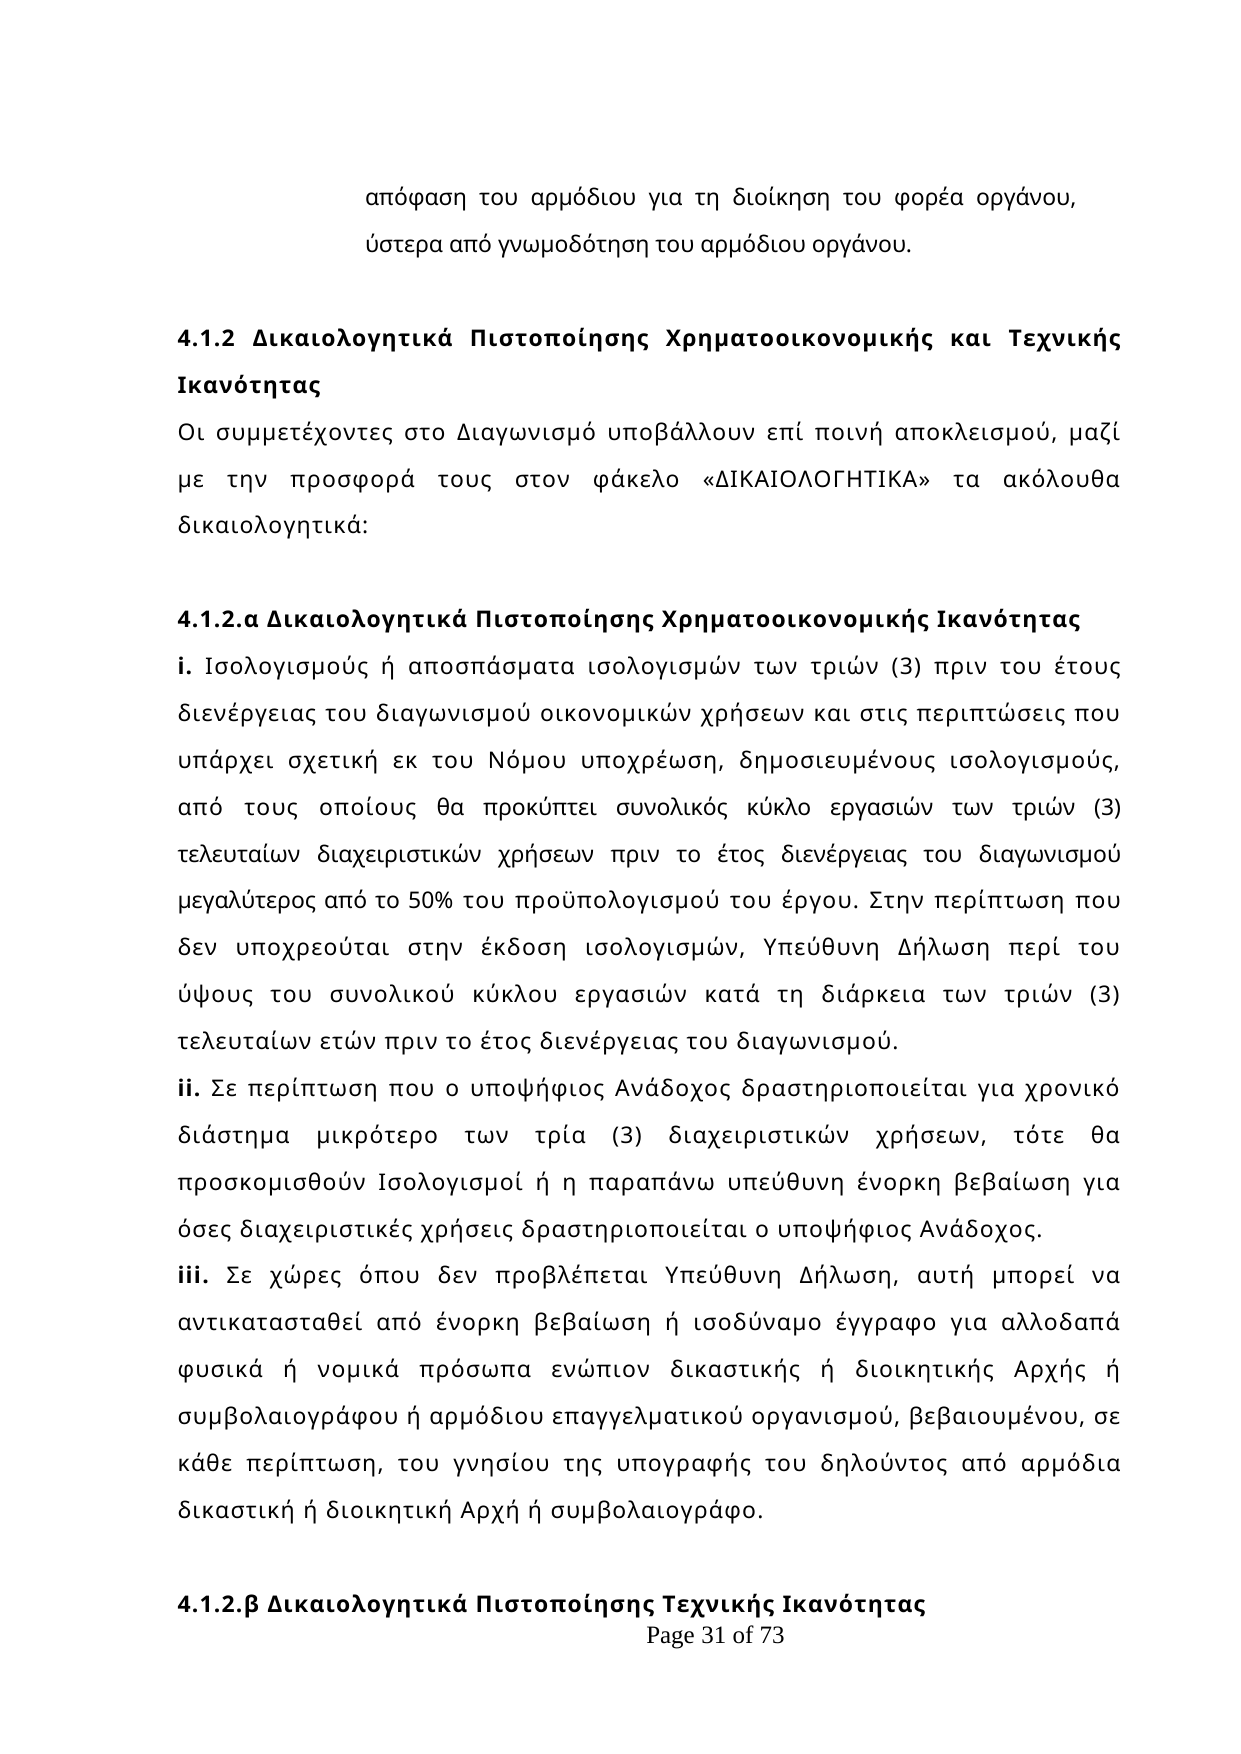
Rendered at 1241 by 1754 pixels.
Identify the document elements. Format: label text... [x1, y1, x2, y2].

text i. Ισολογισμούς ή αποσπάσματα ισολογισμών των τριών (3) πριν του έτους διενέργειας του διαγωνισμού οικονομικών χρήσεων και στις περιπτώσεις που υπάρχει σχετική εκ του Νόμου υποχρέωση, δημοσιευμένους ισολογισμούς, από τους οποίους θα προκύπτει συνολικός κύκλο εργασιών των τριών (3) τελευταίων διαχειριστικών χρήσεων πριν το έτος διενέργειας του διαγωνισμού μεγαλύτερος από το 50% του προϋπολογισμού του έργου. Στην περίπτωση που δεν υποχρεούται στην έκδοση ισολογισμών, Υπεύθυνη Δήλωση περί του ύψους του συνολικού κύκλου εργασιών κατά τη διάρκεια των τριών (3) τελευταίων ετών πριν το έτος διενέργειας του διαγωνισμού. [177, 650, 1121, 1056]
text 4.1.2.α Δικαιολογητικά Πιστοποίησης Χρηματοοικονομικής Ικανότητας [177, 603, 1121, 634]
text iii. Σε χώρες όπου δεν προβλέπεται Υπεύθυνη Δήλωση, αυτή μπορεί να αντικατασταθεί από ένορκη βεβαίωση ή ισοδύναμο έγγραφο για αλλοδαπά φυσικά ή νομικά πρόσωπα ενώπιον δικαστικής ή διοικητικής Αρχής ή συμβολαιογράφου ή αρμόδιου επαγγελματικού οργανισμού, βεβαιουμένου, σε κάθε περίπτωση, του γνησίου της υπογραφής του δηλούντος από αρμόδια δικαστική ή διοικητική Αρχή ή συμβολαιογράφο. [177, 1259, 1121, 1525]
text ii. Σε περίπτωση που ο υποψήφιος Ανάδοχος δραστηριοποιείται για χρονικό διάστημα μικρότερο των τρία (3) διαχειριστικών χρήσεων, τότε θα προσκομισθούν Ισολογισμοί ή η παραπάνω υπεύθυνη ένορκη βεβαίωση για όσες διαχειριστικές χρήσεις δραστηριοποιείται ο υποψήφιος Ανάδοχος. [177, 1072, 1121, 1244]
text 4.1.2.β Δικαιολογητικά Πιστοποίησης Τεχνικής Ικανότητας [177, 1587, 1121, 1619]
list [327, 181, 1077, 259]
text Οι συμμετέχοντες στο Διαγωνισμό υποβάλλουν επί ποινή αποκλεισμού, μαζί με την προσφορά τους στον φάκελο «ΔΙΚΑΙΟΛΟΓΗΤΙΚΑ» τα ακόλουθα δικαιολογητικά: [177, 416, 1121, 541]
text 4.1.2 Δικαιολογητικά Πιστοποίησης Χρηματοοικονομικής και Τεχνικής Ικανότητας [177, 322, 1121, 400]
